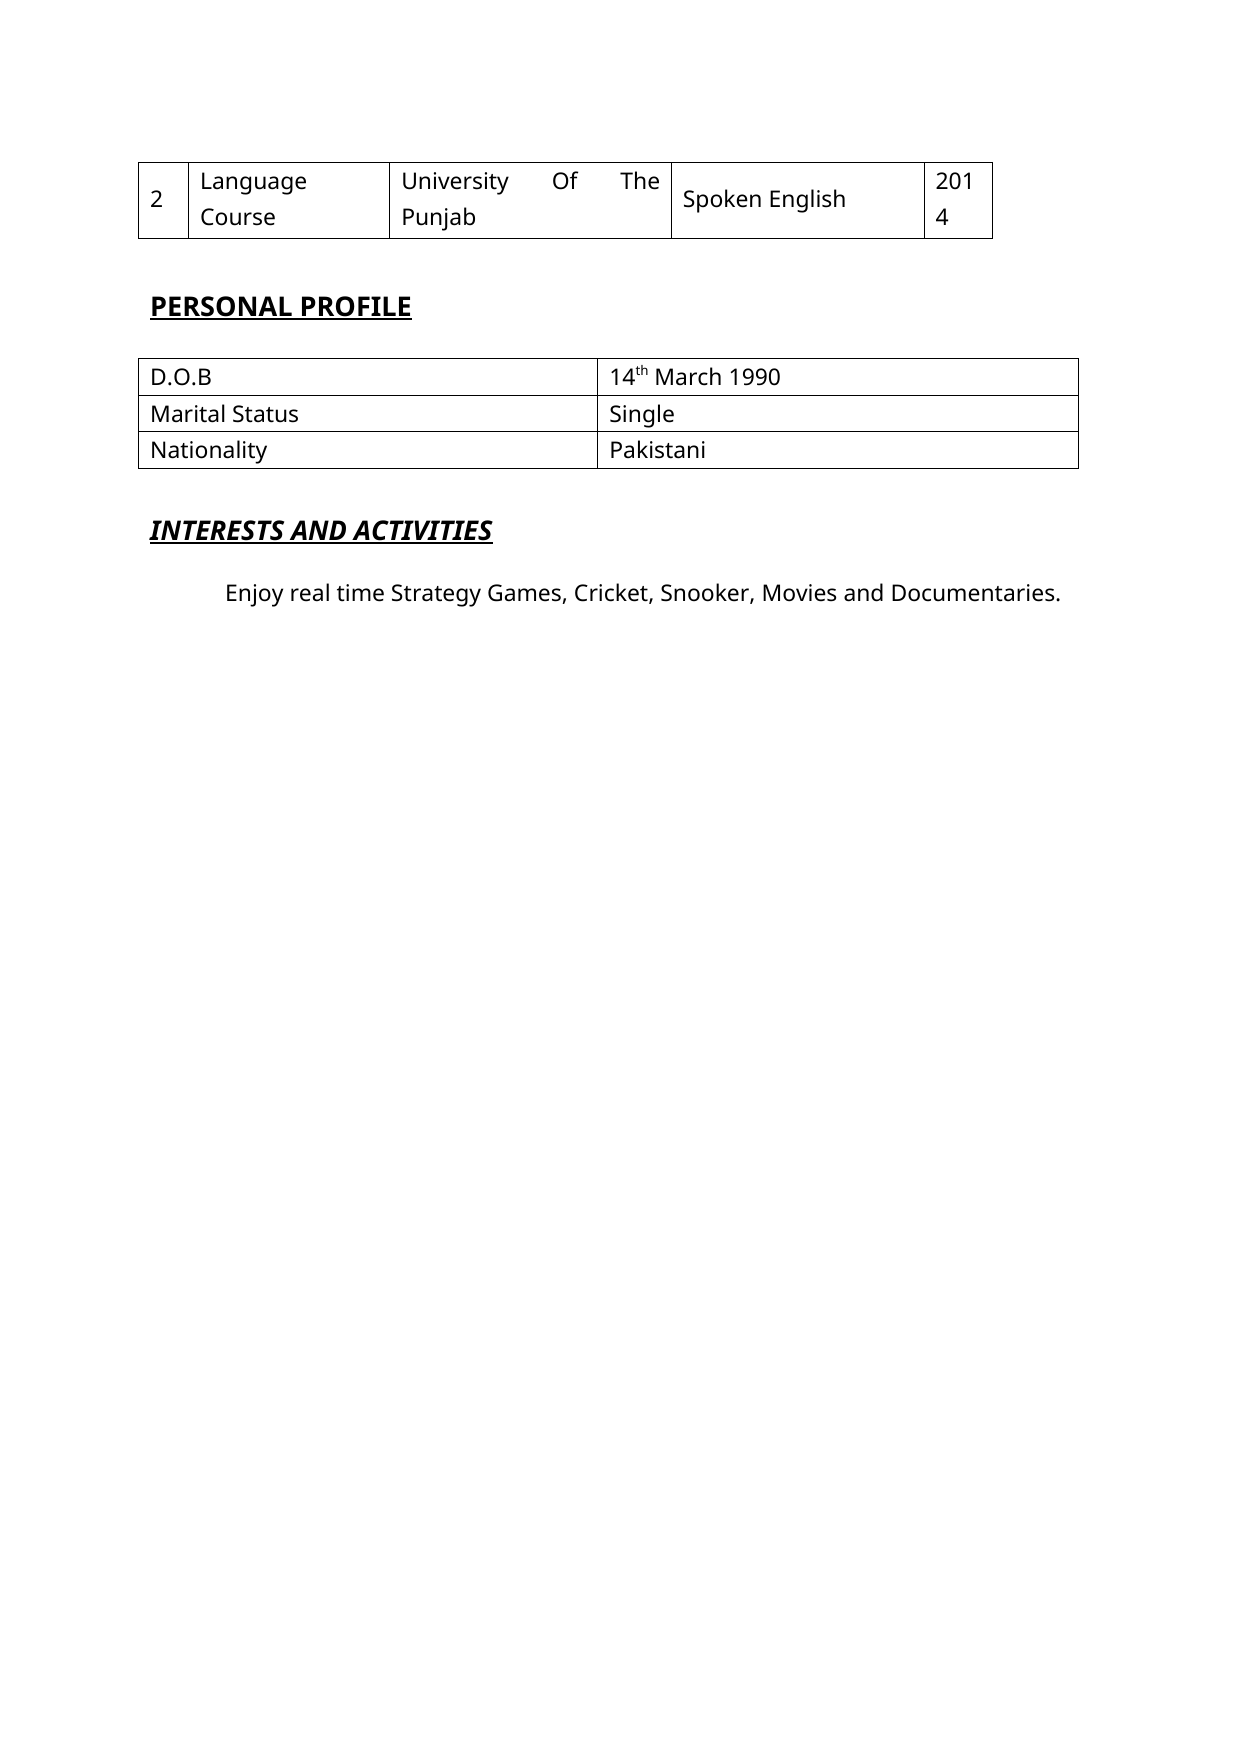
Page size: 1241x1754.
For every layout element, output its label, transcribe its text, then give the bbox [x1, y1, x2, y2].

table_cell Marital Status [139, 396, 597, 431]
table_cell Spoken English [672, 163, 924, 238]
table_cell Nationality [139, 432, 597, 468]
text PERSONAL PROFILE [150, 287, 1090, 324]
text INTERESTS AND ACTIVITIES [150, 511, 1090, 548]
table_cell Single [598, 396, 1078, 431]
table_cell University Of The Punjab [390, 163, 671, 238]
table_cell Pakistani [598, 432, 1078, 468]
table_cell 2014 [925, 163, 992, 238]
table_header D.O.B [139, 359, 597, 395]
table_cell 2 [139, 163, 188, 238]
table_header 14th March 1990 [598, 359, 1078, 395]
table_cell Language Course [189, 163, 389, 238]
text Enjoy real time Strategy Games, Cricket, Snooker, Movies and Documentaries. [150, 577, 1090, 608]
